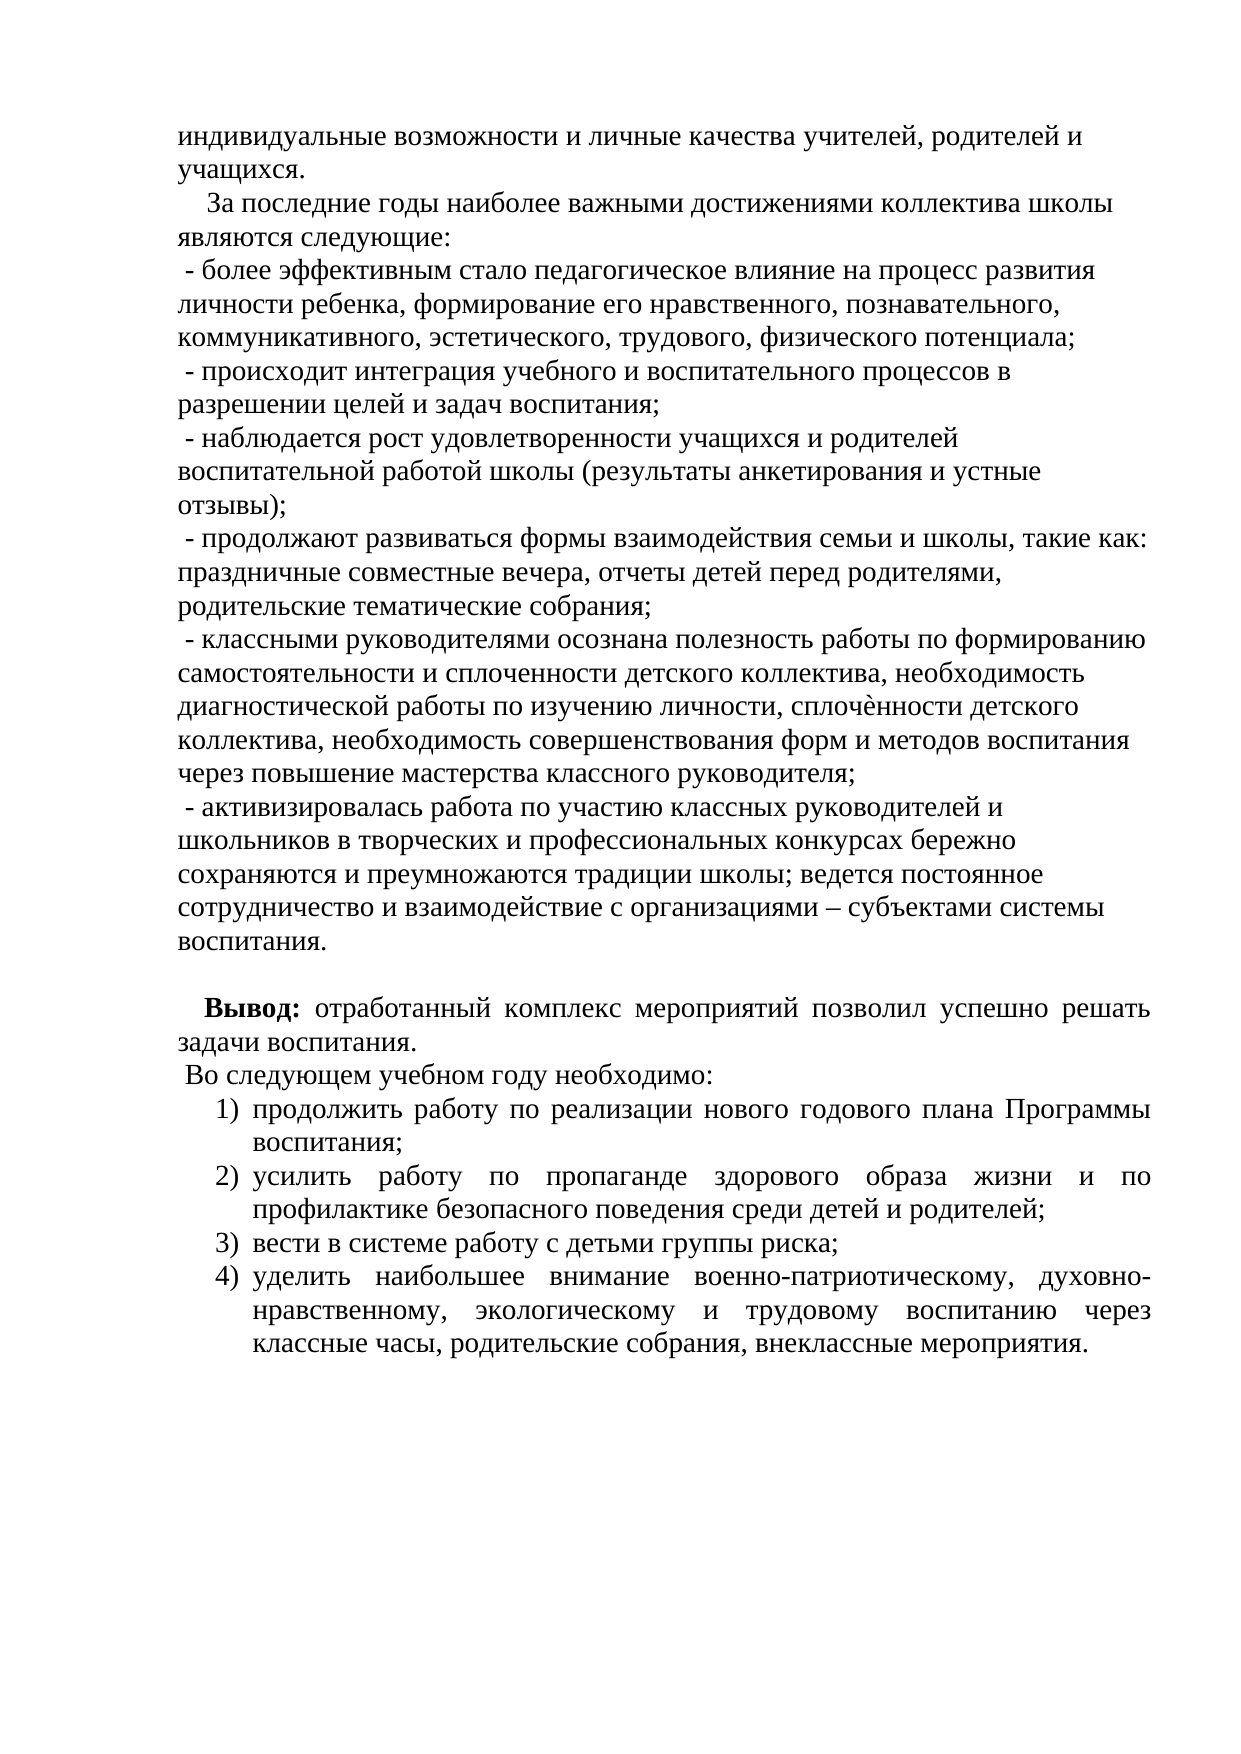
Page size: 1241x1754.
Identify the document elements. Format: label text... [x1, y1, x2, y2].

text - более эффективным стало педагогическое влияние на процесс развития личности ребенка, формирование его нравственного, познавательного, коммуникативного, эстетического, трудового, физического потенциала; [177, 252, 1152, 353]
list продолжить работу по реализации нового годового плана Программы воспитания; [215, 1091, 1152, 1158]
text Во следующем учебном году необходимо: [177, 1057, 1152, 1091]
text - активизировалась работа по участию классных руководителей и школьников в творческих и профессиональных конкурсах бережно сохраняются и преумножаются традиции школы; ведется постоянное сотрудничество и взаимодействие с организациями – субъектами системы воспитания. [177, 789, 1152, 957]
text За последние годы наиболее важными достижениями коллектива школы являются следующие: [177, 185, 1152, 252]
text - классными руководителями осознана полезность работы по формированию самостоятельности и сплоченности детского коллектива, необходимость диагностической работы по изучению личности, сплочѐнности детского коллектива, необходимость совершенствования форм и методов воспитания через повышение мастерства классного руководителя; [177, 621, 1152, 789]
text - происходит интеграция учебного и воспитательного процессов в разрешении целей и задач воспитания; [177, 353, 1152, 420]
text - наблюдается рост удовлетворенности учащихся и родителей воспитательной работой школы (результаты анкетирования и устные отзывы); [177, 420, 1152, 521]
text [177, 118, 1152, 185]
text Вывод: отработанный комплекс мероприятий позволил успешно решать задачи воспитания. [177, 990, 1152, 1057]
list усилить работу по пропаганде здорового образа жизни и по профилактике безопасного поведения среди детей и родителей; [215, 1158, 1152, 1225]
list уделить наибольшее внимание военно-патриотическому, духовно-нравственному, экологическому и трудовому воспитанию через классные часы, родительские собрания, внеклассные мероприятия. [215, 1258, 1152, 1359]
text - продолжают развиваться формы взаимодействия семьи и школы, такие как: праздничные совместные вечера, отчеты детей перед родителями, родительские тематические собрания; [177, 521, 1152, 621]
list вести в системе работу с детьми группы риска; [215, 1225, 1152, 1258]
